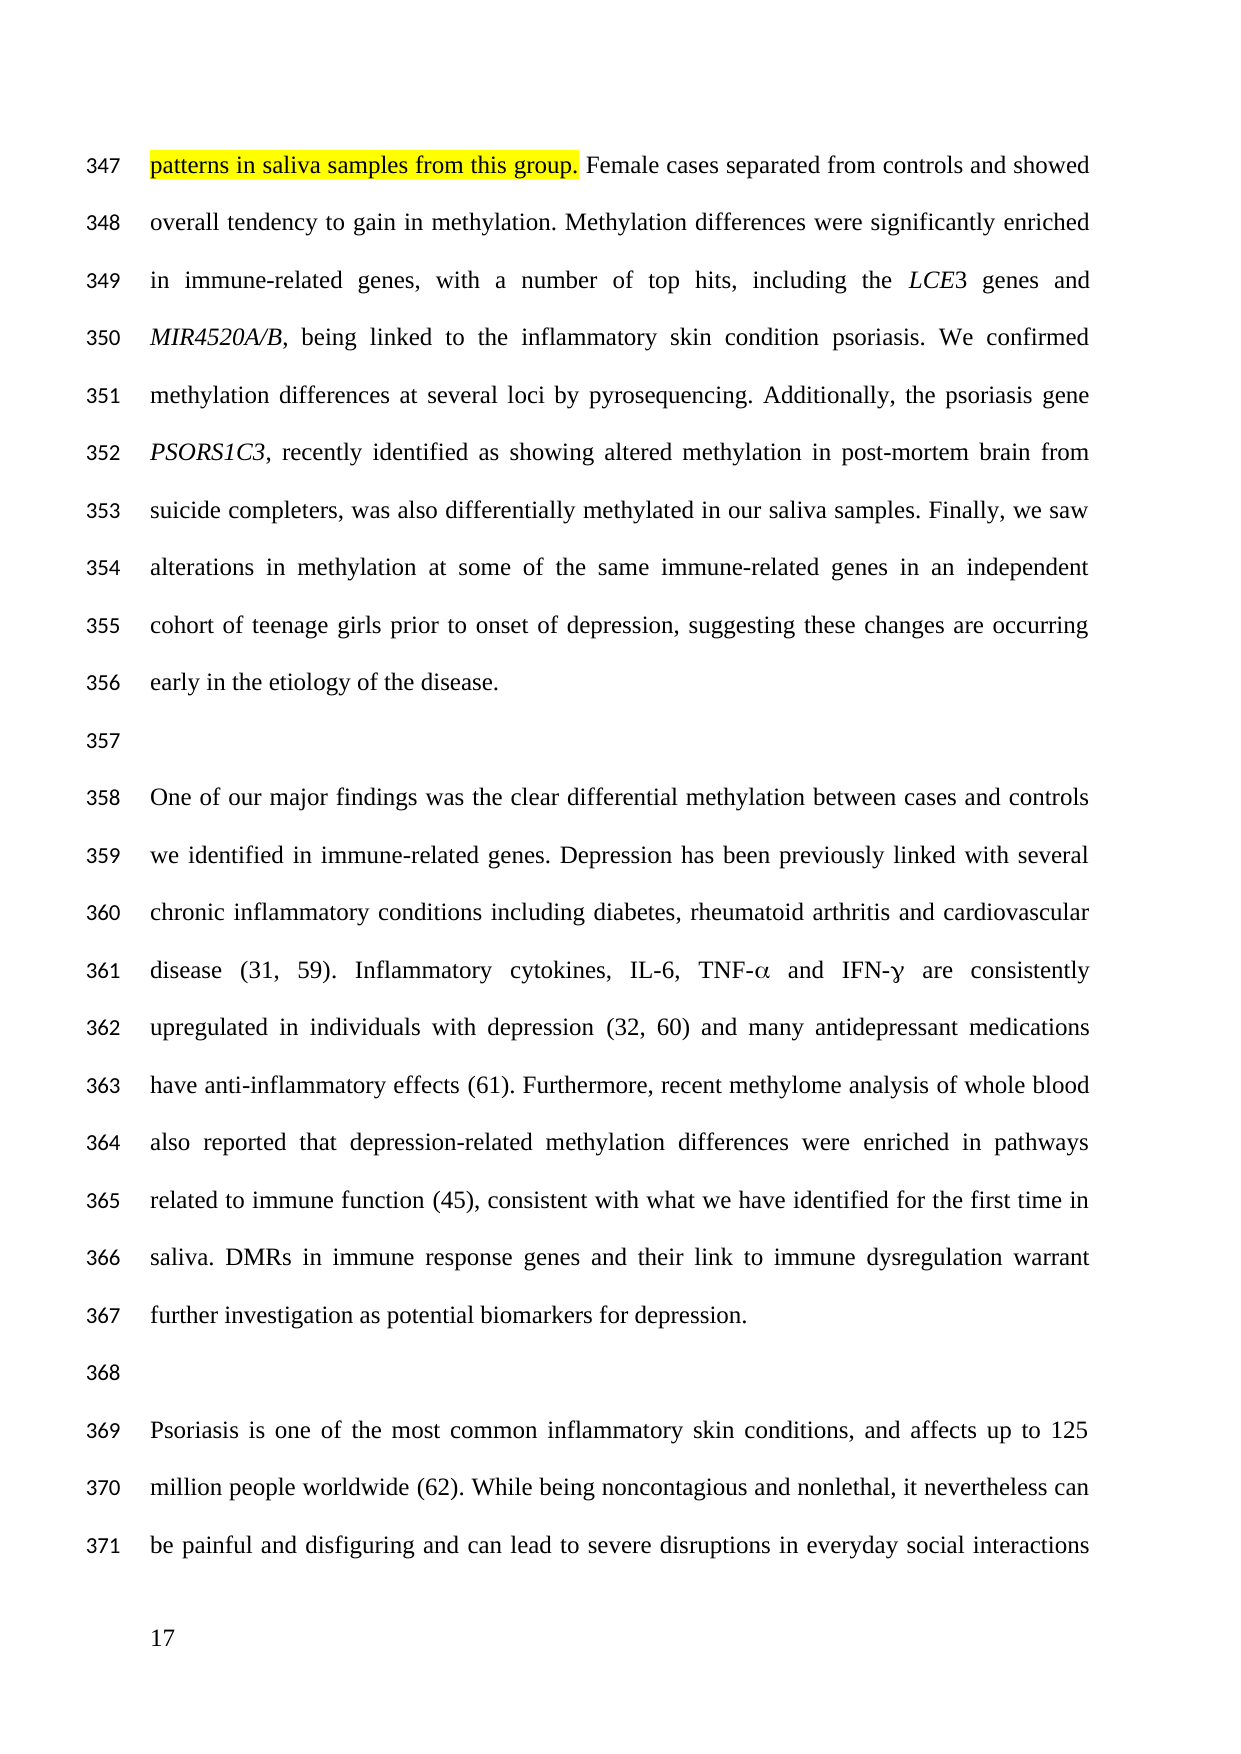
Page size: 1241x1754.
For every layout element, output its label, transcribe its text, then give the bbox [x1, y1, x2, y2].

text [150, 1415, 1090, 1559]
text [150, 150, 1090, 696]
text One of our major findings was the clear differential methylation between cases and controls we identified in immune-related genes. Depression has been previously linked with several chronic inflammatory conditions including diabetes, rheumatoid arthritis and cardiovascular disease (31, 59). Inflammatory cytokines, IL-6, TNF- and IFN- are consistently upregulated in individuals with depression (32, 60) and many antidepressant medications have anti-inflammatory effects (61). Furthermore, recent methylome analysis of whole blood also reported that depression-related methylation differences were enriched in pathways related to immune function (45), consistent with what we have identified for the first time in saliva. DMRs in immune response genes and their link to immune dysregulation warrant further investigation as potential biomarkers for depression. [150, 782, 1090, 1329]
